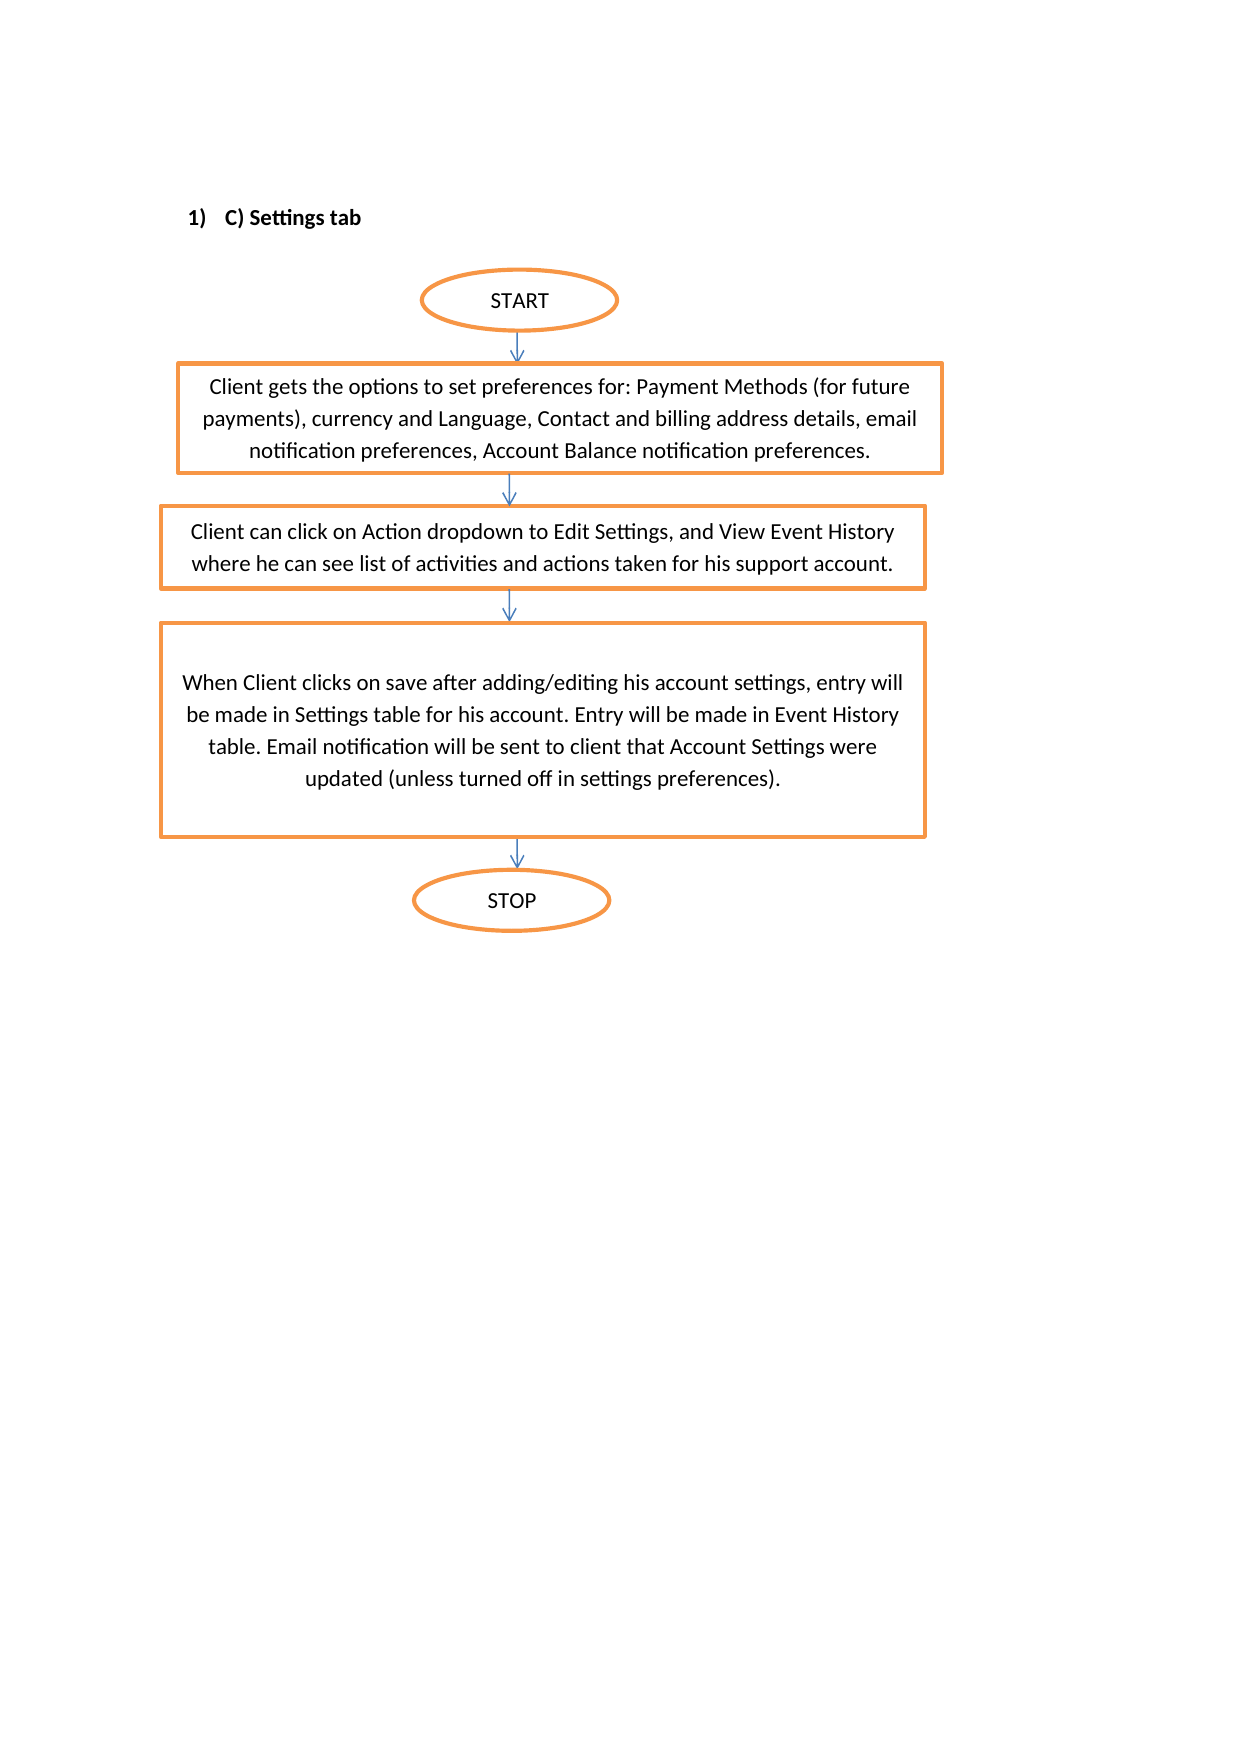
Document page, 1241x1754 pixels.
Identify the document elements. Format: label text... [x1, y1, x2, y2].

list C) Settings tab [187, 203, 1090, 231]
